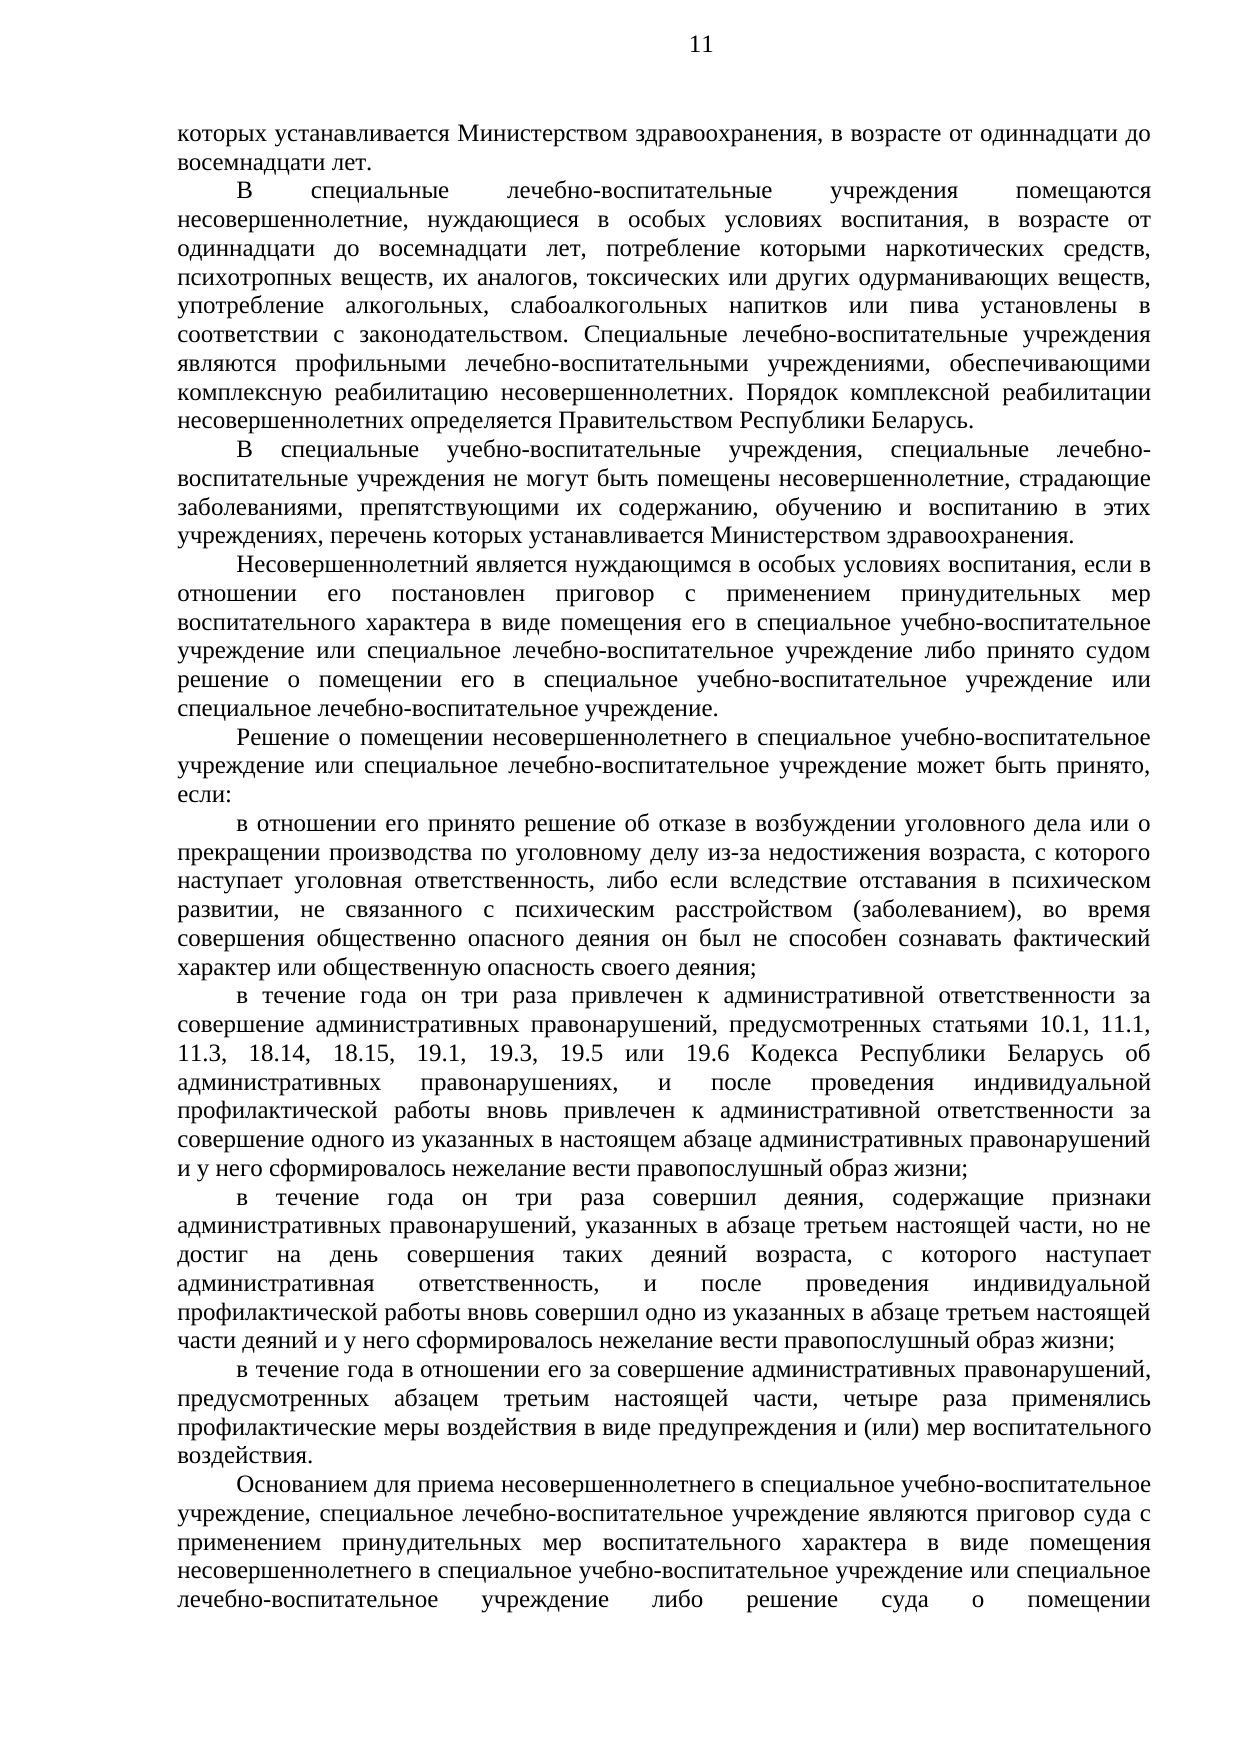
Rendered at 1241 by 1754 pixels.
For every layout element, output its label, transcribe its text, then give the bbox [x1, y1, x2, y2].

text в течение года он три раза совершил деяния, содержащие признаки административных правонарушений, указанных в абзаце третьем настоящей части, но не достиг на день совершения таких деяний возраста, с которого наступает административная ответственность, и после проведения индивидуальной профилактической работы вновь совершил одно из указанных в абзаце третьем настоящей части деяний и у него сформировалось нежелание вести правопослушный образ жизни; [177, 1182, 1152, 1354]
text В специальные лечебно-воспитательные учреждения помещаются несовершеннолетние, нуждающиеся в особых условиях воспитания, в возрасте от одиннадцати до восемнадцати лет, потребление которыми наркотических средств, психотропных веществ, их аналогов, токсических или других одурманивающих веществ, употребление алкогольных, слабоалкогольных напитков или пива установлены в соответствии с законодательством. Специальные лечебно-воспитательные учреждения являются профильными лечебно-воспитательными учреждениями, обеспечивающими комплексную реабилитацию несовершеннолетних. Порядок комплексной реабилитации несовершеннолетних определяется Правительством Республики Беларусь. [177, 176, 1152, 434]
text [177, 1469, 1152, 1613]
text в отношении его принято решение об отказе в возбуждении уголовного дела или о прекращении производства по уголовному делу из-за недостижения возраста, с которого наступает уголовная ответственность, либо если вследствие отставания в психическом развитии, не связанного с психическим расстройством (заболеванием), во время совершения общественно опасного деяния он был не способен сознавать фактический характер или общественную опасность своего деяния; [177, 808, 1152, 981]
text в течение года в отношении его за совершение административных правонарушений, предусмотренных абзацем третьим настоящей части, четыре раза применялись профилактические меры воздействия в виде предупреждения и (или) мер воспитательного воздействия. [177, 1354, 1152, 1469]
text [177, 118, 1152, 176]
text в течение года он три раза привлечен к административной ответственности за совершение административных правонарушений, предусмотренных статьями 10.1, 11.1, 11.3, 18.14, 18.15, 19.1, 19.3, 19.5 или 19.6 Кодекса Республики Беларусь об административных правонарушениях, и после проведения индивидуальной профилактической работы вновь привлечен к административной ответственности за совершение одного из указанных в настоящем абзаце административных правонарушений и у него сформировалось нежелание вести правопослушный образ жизни; [177, 981, 1152, 1182]
text Решение о помещении несовершеннолетнего в специальное учебно-воспитательное учреждение или специальное лечебно-воспитательное учреждение может быть принято, если: [177, 722, 1152, 808]
text Несовершеннолетний является нуждающимся в особых условиях воспитания, если в отношении его постановлен приговор с применением принудительных мер воспитательного характера в виде помещения его в специальное учебно-воспитательное учреждение или специальное лечебно-воспитательное учреждение либо принято судом решение о помещении его в специальное учебно-воспитательное учреждение или специальное лечебно-воспитательное учреждение. [177, 549, 1152, 722]
text В специальные учебно-воспитательные учреждения, специальные лечебно-воспитательные учреждения не могут быть помещены несовершеннолетние, страдающие заболеваниями, препятствующими их содержанию, обучению и воспитанию в этих учреждениях, перечень которых устанавливается Министерством здравоохранения. [177, 434, 1152, 549]
